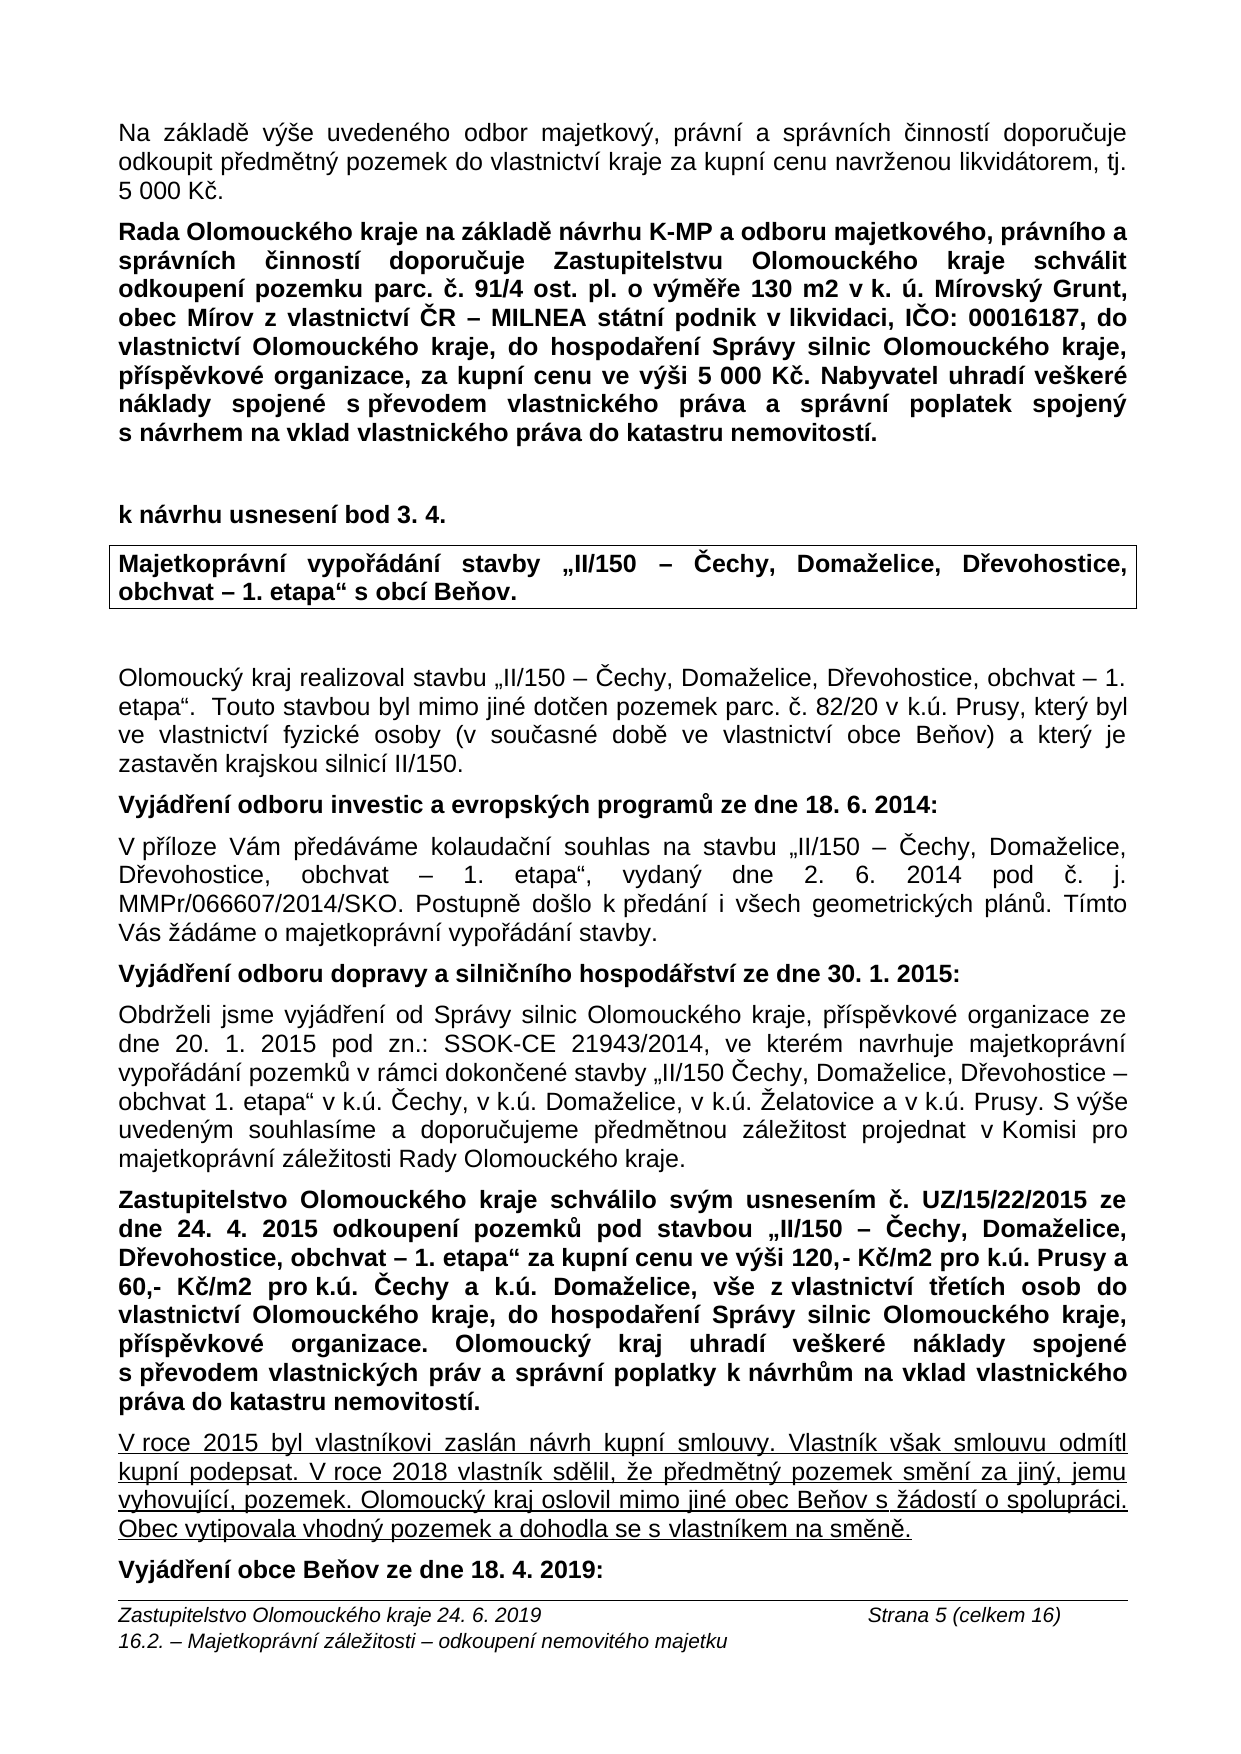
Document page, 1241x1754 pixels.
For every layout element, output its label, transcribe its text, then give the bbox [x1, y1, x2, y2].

text V roce 2015 byl vlastníkovi zaslán návrh kupní smlouvy. Vlastník však smlouvu odmítl kupní podepsat. V roce 2018 vlastník sdělil, že předmětný pozemek smění za jiný, jemu vyhovující, pozemek. Olomoucký kraj oslovil mimo jiné obec Beňov s žádostí o spolupráci. Obec vytipovala vhodný pozemek a dohodla se s vlastníkem na směně. [118, 1428, 1128, 1453]
text V příloze Vám předáváme kolaudační souhlas na stavbu „II/150 – Čechy, Domaželice, Dřevohostice, obchvat – 1. etapa“, vydaný dne 2. 6. 2014 pod č. j. MMPr/066607/2014/SKO. Postupně došlo k předání i všech geometrických plánů. Tímto Vás žádáme o majetkoprávní vypořádání stavby. [118, 832, 1128, 947]
text k návrhu usnesení bod 3. 4. [118, 500, 1128, 529]
text Majetkoprávní vypořádání stavby „II/150 – Čechy, Domaželice, Dřevohostice, obchvat – 1. etapa“ s obcí Beňov. [110, 546, 1136, 608]
text Olomoucký kraj realizoval stavbu „II/150 – Čechy, Domaželice, Dřevohostice, obchvat – 1. etapa“. Touto stavbou byl mimo jiné dotčen pozemek parc. č. 82/20 v k.ú. Prusy, který byl ve vlastnictví fyzické osoby (v současné době ve vlastnictví obce Beňov) a který je zastavěn krajskou silnicí II/150. [118, 663, 1128, 778]
text Na základě výše uvedeného odbor majetkový, právní a správních činností doporučuje odkoupit předmětný pozemek do vlastnictví kraje za kupní cenu navrženou likvidátorem, tj. 5 000 Kč. [118, 118, 1128, 204]
text V roce 2015 byl vlastníkovi zaslán návrh kupní smlouvy. Vlastník však smlouvu odmítl kupní podepsat. V roce 2018 vlastník sdělil, že předmětný pozemek smění za jiný, jemu vyhovující, pozemek. Olomoucký kraj oslovil mimo jiné obec Beňov s žádostí o spolupráci. Obec vytipovala vhodný pozemek a dohodla se s vlastníkem na směně. [118, 1454, 1128, 1510]
text Zastupitelstvo Olomouckého kraje schválilo svým usnesením č. UZ/15/22/2015 ze dne 24. 4. 2015 odkoupení pozemků pod stavbou „II/150 – Čechy, Domaželice, Dřevohostice, obchvat – 1. etapa“ za kupní cenu ve výši 120,- Kč/m2 pro k.ú. Prusy a 60,- Kč/m2 pro k.ú. Čechy a k.ú. Domaželice, vše z vlastnictví třetích osob do vlastnictví Olomouckého kraje, do hospodaření Správy silnic Olomouckého kraje, příspěvkové organizace. Olomoucký kraj uhradí veškeré náklady spojené s převodem vlastnických práv a správní poplatky k návrhům na vklad vlastnického práva do katastru nemovitostí. [118, 1185, 1128, 1415]
text V roce 2015 byl vlastníkovi zaslán návrh kupní smlouvy. Vlastník však smlouvu odmítl kupní podepsat. V roce 2018 vlastník sdělil, že předmětný pozemek smění za jiný, jemu vyhovující, pozemek. Olomoucký kraj oslovil mimo jiné obec Beňov s žádostí o spolupráci. Obec vytipovala vhodný pozemek a dohodla se s vlastníkem na směně. [118, 1511, 1128, 1543]
text Vyjádření odboru investic a evropských programů ze dne 18. 6. 2014: [118, 790, 1128, 819]
text Vyjádření odboru dopravy a silničního hospodářství ze dne 30. 1. 2015: [118, 959, 1128, 988]
text Rada Olomouckého kraje na základě návrhu K-MP a odboru majetkového, právního a správních činností doporučuje Zastupitelstvu Olomouckého kraje schválit odkoupení pozemku parc. č. 91/4 ost. pl. o výměře 130 m2 v k. ú. Mírovský Grunt, obec Mírov z vlastnictví ČR – MILNEA státní podnik v likvidaci, IČO: 00016187, do vlastnictví Olomouckého kraje, do hospodaření Správy silnic Olomouckého kraje, příspěvkové organizace, za kupní cenu ve výši 5 000 Kč. Nabyvatel uhradí veškeré náklady spojené s převodem vlastnického práva a správní poplatek spojený s návrhem na vklad vlastnického práva do katastru nemovitostí. [118, 217, 1128, 447]
text Vyjádření obce Beňov ze dne 18. 4. 2019: [118, 1555, 1128, 1584]
text Obdrželi jsme vyjádření od Správy silnic Olomouckého kraje, příspěvkové organizace ze dne 20. 1. 2015 pod zn.: SSOK-CE 21943/2014, ve kterém navrhuje majetkoprávní vypořádání pozemků v rámci dokončené stavby „II/150 Čechy, Domaželice, Dřevohostice – obchvat 1. etapa“ v k.ú. Čechy, v k.ú. Domaželice, v k.ú. Želatovice a v k.ú. Prusy. S výše uvedeným souhlasíme a doporučujeme předmětnou záležitost projednat v Komisi pro majetkoprávní záležitosti Rady Olomouckého kraje. [118, 1000, 1128, 1173]
